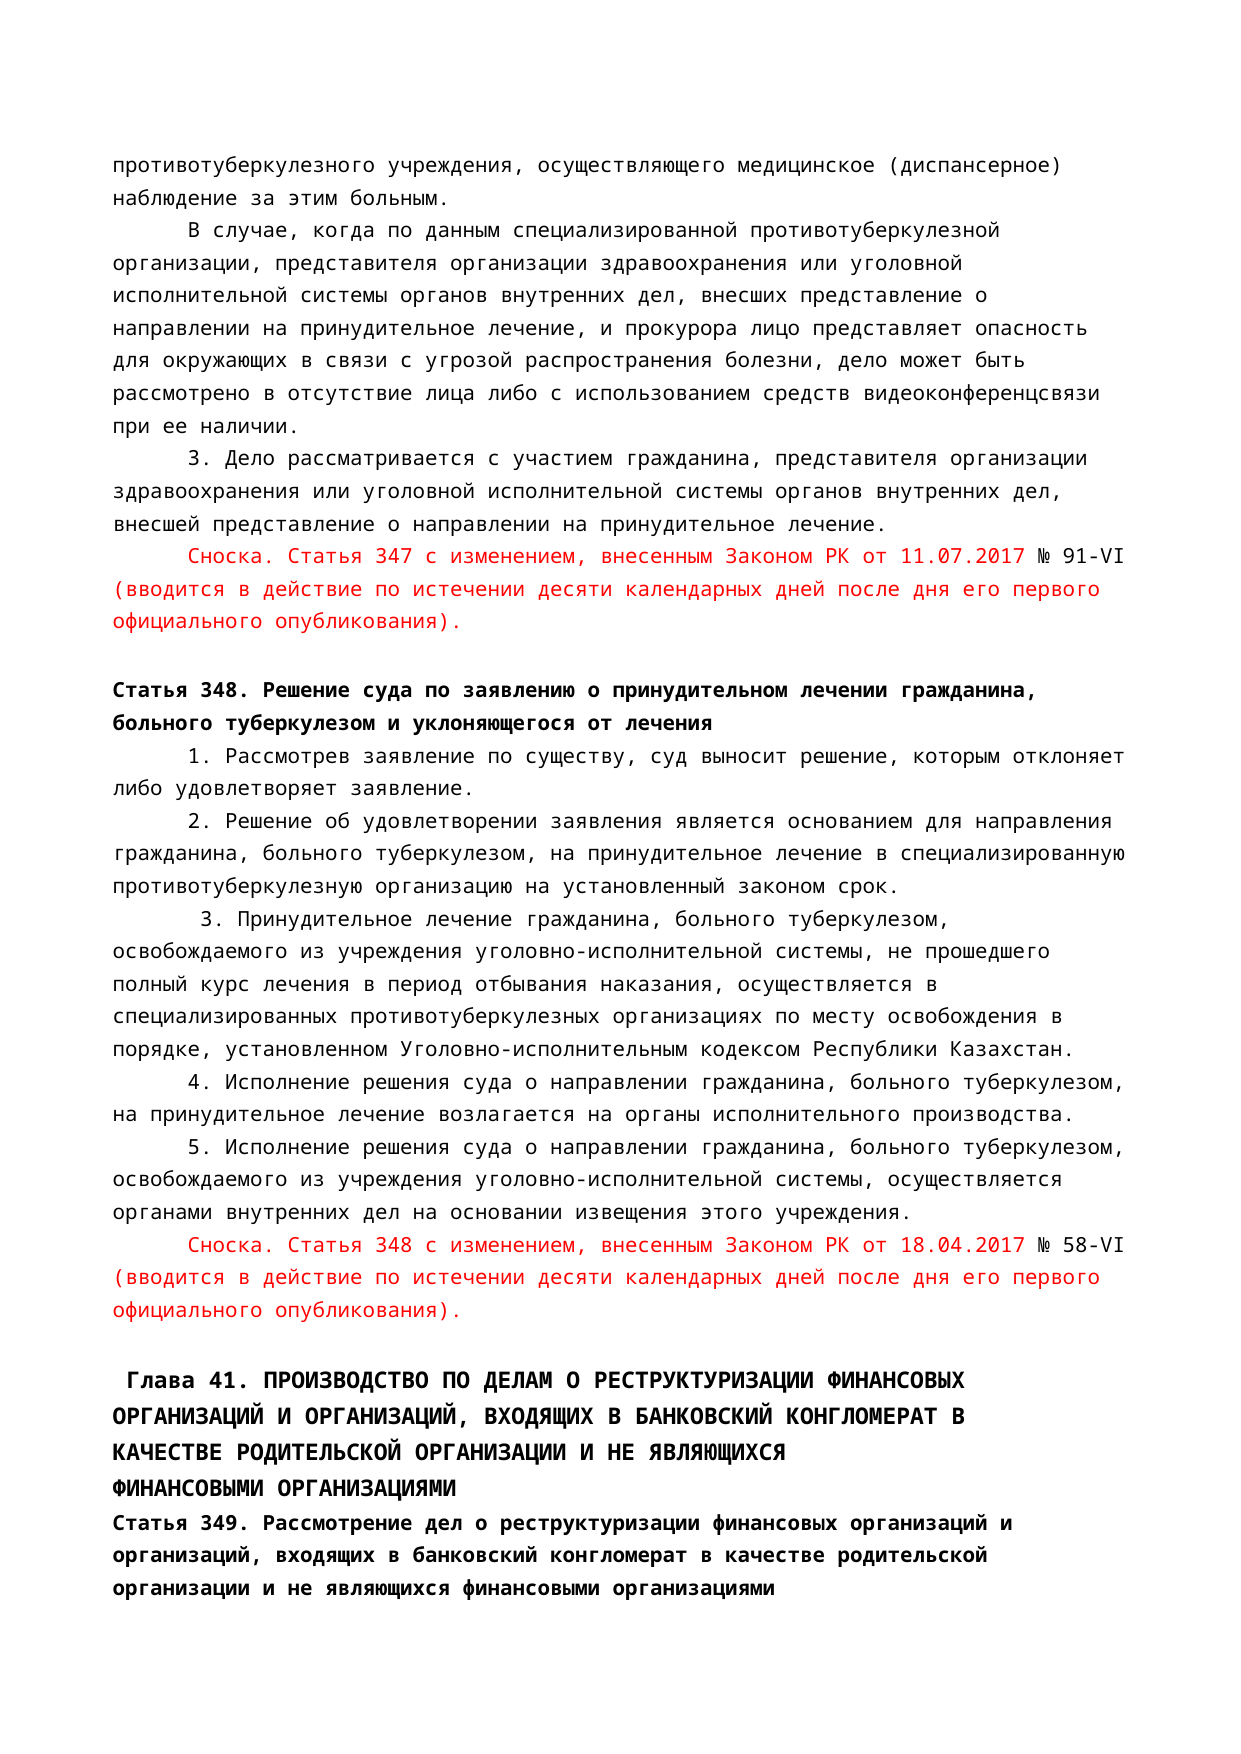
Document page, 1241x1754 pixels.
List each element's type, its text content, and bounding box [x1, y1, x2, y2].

text Статья 349. Рассмотрение дел о реструктуризации финансовых организаций и организаций, входящих в банковский конгломерат в качестве родительской организации и не являющихся финансовыми организациями [112, 1508, 1128, 1601]
text Глава 41. ПРОИЗВОДСТВО ПО ДЕЛАМ О РЕСТРУКТУРИЗАЦИИ ФИНАНСОВЫХ ОРГАНИЗАЦИЙ И ОРГАНИЗАЦИЙ, ВХОДЯЩИХ В БАНКОВСКИЙ КОНГЛОМЕРАТ В КАЧЕСТВЕ РОДИТЕЛЬСКОЙ ОРГАНИЗАЦИИ И НЕ ЯВЛЯЮЩИХСЯ ФИНАНСОВЫМИ ОРГАНИЗАЦИЯМИ [112, 1364, 1128, 1503]
text 1. Рассмотрев заявление по существу, суд выносит решение, которым отклоняет либо удовлетворяет заявление. [112, 741, 1128, 802]
text 4. Исполнение решения суда о направлении гражданина, больного туберкулезом, на принудительное лечение возлагается на органы исполнительного производства. [112, 1067, 1128, 1128]
text Сноска. Статья 347 с изменением, внесенным Законом РК от 11.07.2017 № 91-VI (вводится в действие по истечении десяти календарных дней после дня его первого официального опубликования). [112, 541, 1128, 671]
text Статья 348. Решение суда по заявлению о принудительном лечении гражданина, больного туберкулезом и уклоняющегося от лечения [112, 676, 1128, 737]
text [112, 150, 1128, 211]
text 3. Принудительное лечение гражданина, больного туберкулезом, освобождаемого из учреждения уголовно-исполнительной системы, не прошедшего полный курс лечения в период отбывания наказания, осуществляется в специализированных противотуберкулезных организациях по месту освобождения в порядке, установленном Уголовно-исполнительным кодексом Республики Казахстан. [112, 904, 1128, 1063]
text 3. Дело рассматривается с участием гражданина, представителя организации здравоохранения или уголовной исполнительной системы органов внутренних дел, внесшей представление о направлении на принудительное лечение. [112, 443, 1128, 537]
text 2. Решение об удовлетворении заявления является основанием для направления гражданина, больного туберкулезом, на принудительное лечение в специализированную противотуберкулезную организацию на установленный законом срок. [112, 806, 1128, 899]
text В случае, когда по данным специализированной противотуберкулезной организации, представителя организации здравоохранения или уголовной исполнительной системы органов внутренних дел, внесших представление о направлении на принудительное лечение, и прокурора лицо представляет опасность для окружающих в связи с угрозой распространения болезни, дело может быть рассмотрено в отсутствие лица либо с использованием средств видеоконференцсвязи при ее наличии. [112, 215, 1128, 439]
text 5. Исполнение решения суда о направлении гражданина, больного туберкулезом, освобождаемого из учреждения уголовно-исполнительной системы, осуществляется органами внутренних дел на основании извещения этого учреждения. [112, 1132, 1128, 1226]
text Сноска. Статья 348 с изменением, внесенным Законом РК от 18.04.2017 № 58-VI (вводится в действие по истечении десяти календарных дней после дня его первого официального опубликования). [112, 1230, 1128, 1359]
